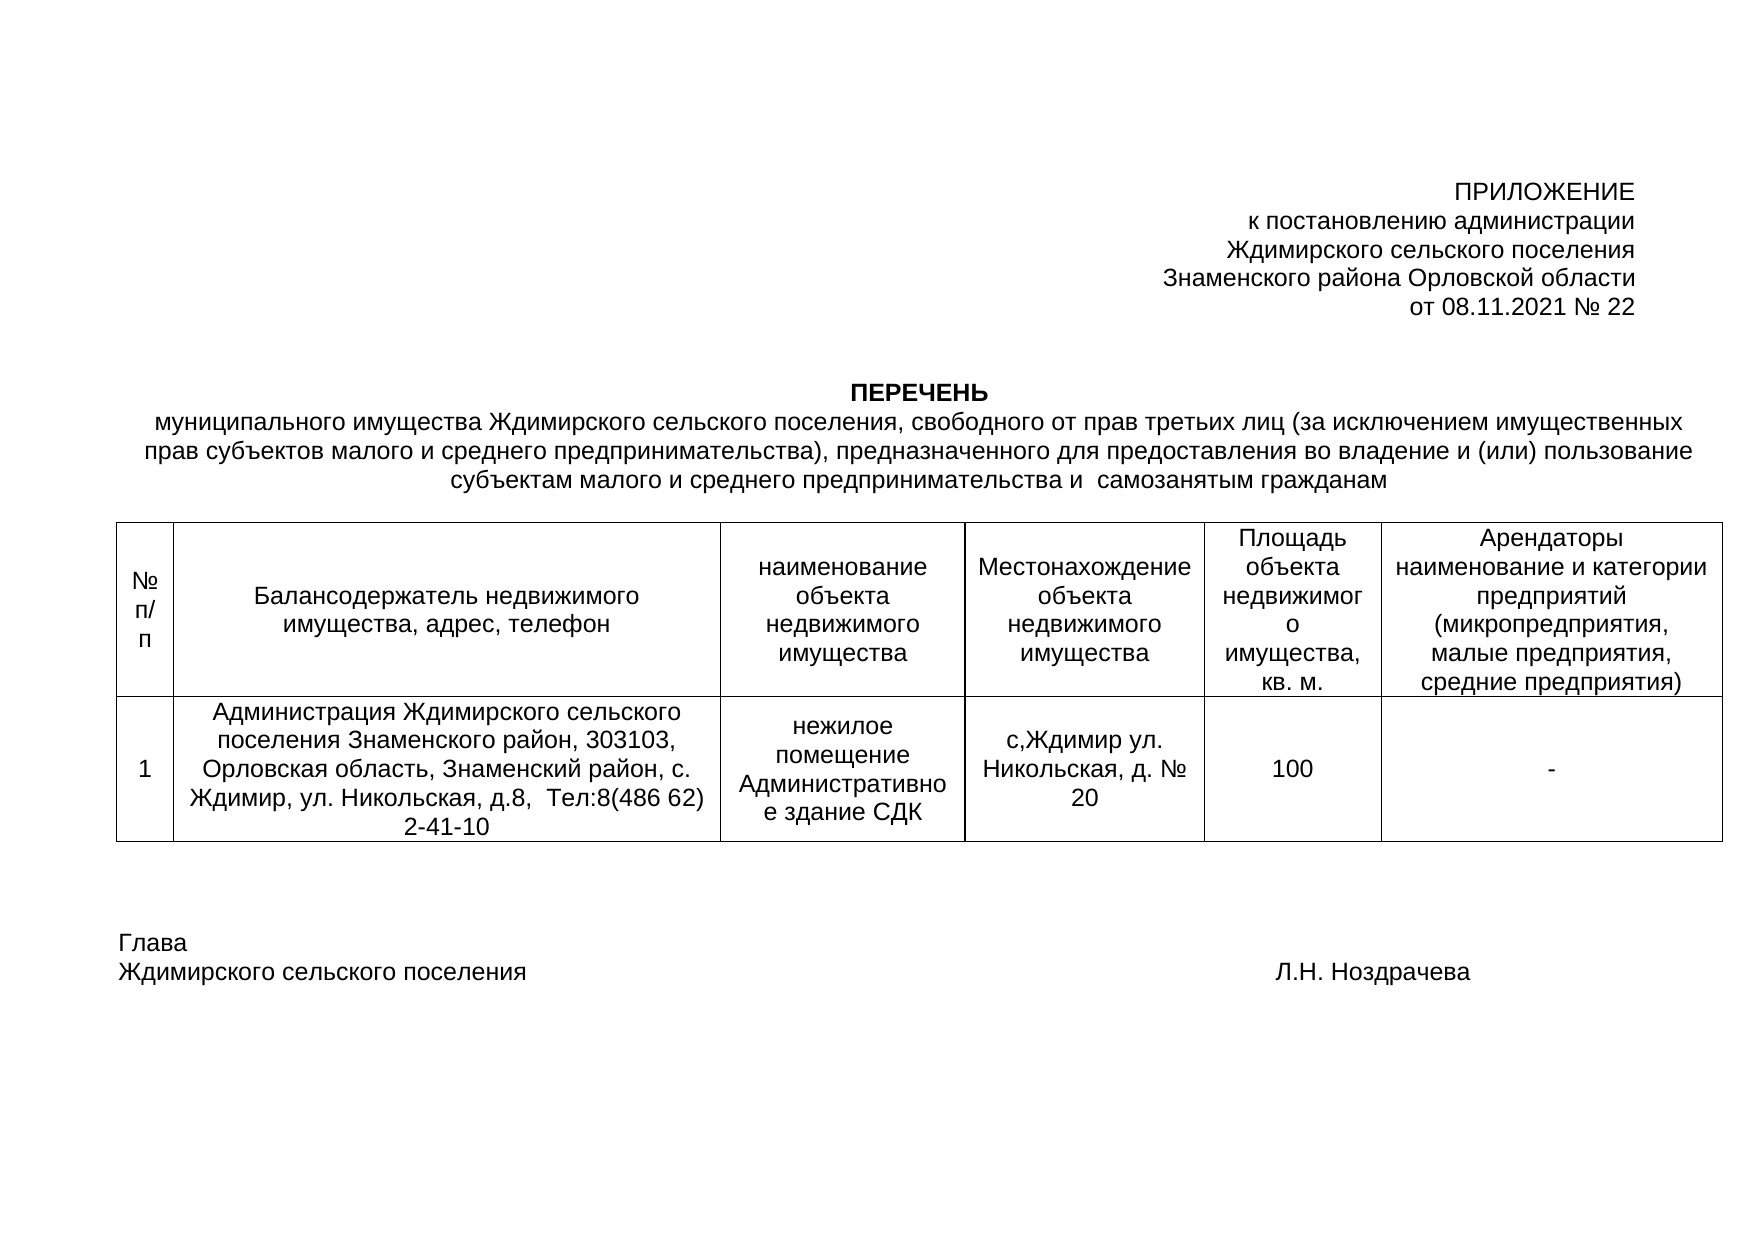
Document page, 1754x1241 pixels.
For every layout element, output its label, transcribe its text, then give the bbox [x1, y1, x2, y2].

text ПРИЛОЖЕНИЕ [709, 177, 1636, 206]
text от 08.11.2021 № 22 [709, 292, 1636, 321]
text к постановлению администрации [709, 206, 1636, 235]
text Ждимирского сельского поселения Л.Н. Ноздрачева [118, 957, 1636, 985]
text Глава [118, 928, 1636, 957]
table_cell Арендаторы наименование и категории предприятий (микропредприятия, малые предприятия, средние предприятия) [1382, 523, 1722, 696]
table_cell с,Ждимир ул. Никольская, д. № 20 [966, 697, 1204, 841]
table_cell Площадь объекта недвижимого имущества, кв. м. [1205, 523, 1381, 696]
table_cell 1 [117, 697, 173, 841]
table_cell - [1382, 697, 1722, 841]
table_cell нежилое помещение Административное здание СДК [721, 697, 964, 841]
text Ждимирского сельского поселения Знаменского района Орловской области [709, 235, 1636, 292]
table_cell Балансодержатель недвижимого имущества, адрес, телефон [174, 523, 720, 696]
table_cell наименование объекта недвижимого имущества [721, 523, 964, 696]
table_cell 100 [1205, 697, 1381, 841]
table_header ПЕРЕЧЕНЬ муниципального имущества Ждимирского сельского поселения, свободного от прав третьих лиц (за исключением имущественных прав субъектов малого и среднего предпринимательства), предназначенного для предоставления во владение и (или) пользование субъектам малого и среднего предпринимательства и самозанятым гражданам [117, 379, 1722, 522]
table_cell Местонахождение объекта недвижимого имущества [966, 523, 1204, 696]
table_cell № п/п [117, 523, 173, 696]
table_cell Администрация Ждимирского сельского поселения Знаменского район, 303103, Орловская область, Знаменский район, с. Ждимир, ул. Никольская, д.8, Тел:8(486 62) 2-41-10 [174, 697, 720, 841]
